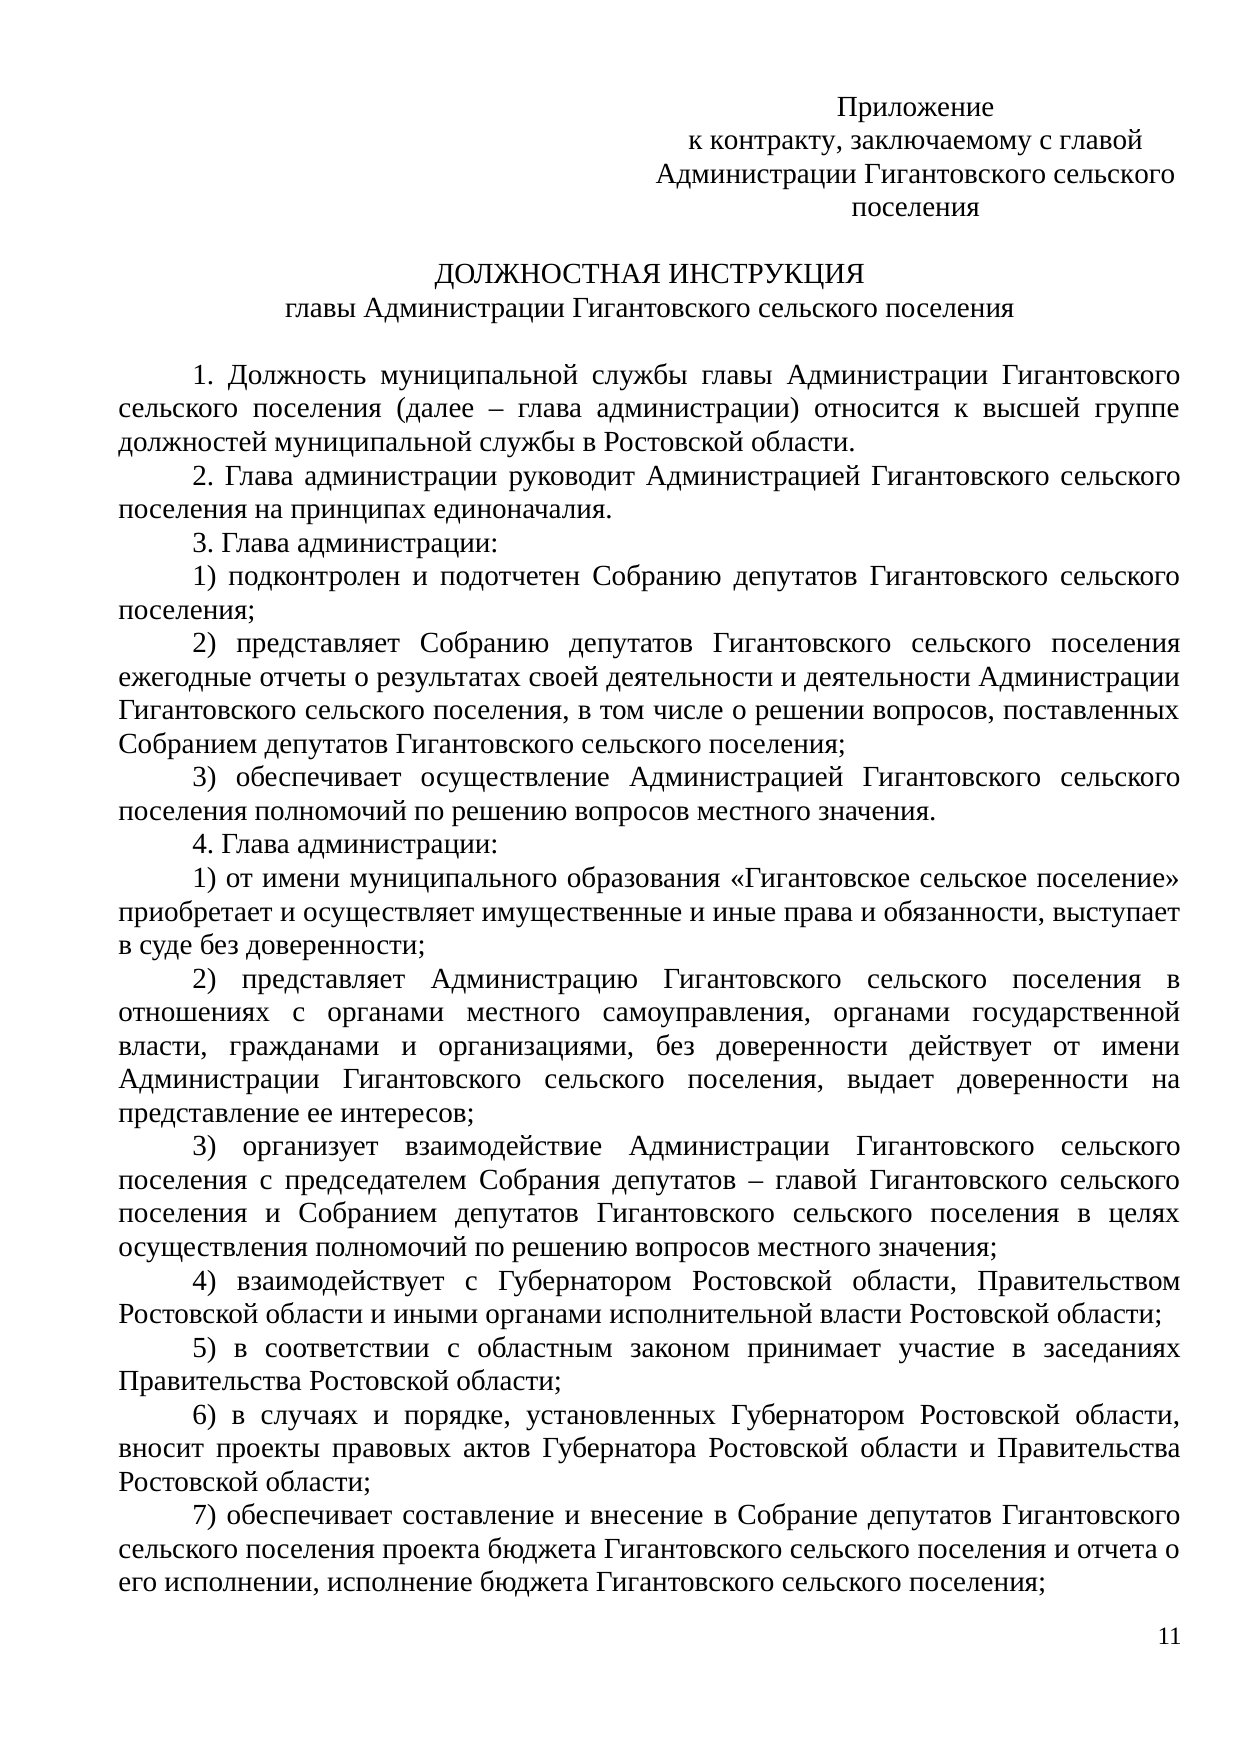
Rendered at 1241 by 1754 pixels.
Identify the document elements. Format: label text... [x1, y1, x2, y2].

text 2. Глава администрации руководит Администрацией Гигантовского сельского поселения на принципах единоначалия. [118, 458, 1181, 525]
text 3. Глава администрации: [118, 525, 1181, 558]
text к контракту, заключаемому с главой Администрации Гигантовского сельского поселения [650, 122, 1181, 223]
text 1) от имени муниципального образования «Гигантовское сельское поселение» приобретает и осуществляет имущественные и иные права и обязанности, выступает в суде без доверенности; [118, 860, 1181, 961]
text 2) представляет Администрацию Гигантовского сельского поселения в отношениях с органами местного самоуправления, органами государственной власти, гражданами и организациями, без доверенности действует от имени Администрации Гигантовского сельского поселения, выдает доверенности на представление ее интересов; [118, 961, 1181, 1128]
text 3) обеспечивает осуществление Администрацией Гигантовского сельского поселения полномочий по решению вопросов местного значения. [118, 759, 1181, 827]
text 3) организует взаимодействие Администрации Гигантовского сельского поселения с председателем Собрания депутатов – главой Гигантовского сельского поселения и Собранием депутатов Гигантовского сельского поселения в целях осуществления полномочий по решению вопросов местного значения; [118, 1128, 1181, 1263]
text 4. Глава администрации: [118, 827, 1181, 860]
text 5) в соответствии с областным законом принимает участие в заседаниях Правительства Ростовской области; [118, 1330, 1181, 1397]
text 6) в случаях и порядке, установленных Губернатором Ростовской области, вносит проекты правовых актов Губернатора Ростовской области и Правительства Ростовской области; [118, 1397, 1181, 1497]
text Приложение [650, 89, 1181, 122]
text ДОЛЖНОСТНАЯ ИНСТРУКЦИЯ [118, 256, 1181, 290]
text 1) подконтролен и подотчетен Собранию депутатов Гигантовского сельского поселения; [118, 558, 1181, 625]
text главы Администрации Гигантовского сельского поселения [118, 290, 1181, 323]
text 1. Должность муниципальной службы главы Администрации Гигантовского сельского поселения (далее – глава администрации) относится к высшей группе должностей муниципальной службы в Ростовской области. [118, 357, 1181, 458]
text 2) представляет Собранию депутатов Гигантовского сельского поселения ежегодные отчеты о результатах своей деятельности и деятельности Администрации Гигантовского сельского поселения, в том числе о решении вопросов, поставленных Собранием депутатов Гигантовского сельского поселения; [118, 625, 1181, 759]
text 4) взаимодействует с Губернатором Ростовской области, Правительством Ростовской области и иными органами исполнительной власти Ростовской области; [118, 1263, 1181, 1330]
text 7) обеспечивает составление и внесение в Собрание депутатов Гигантовского сельского поселения проекта бюджета Гигантовского сельского поселения и отчета о его исполнении, исполнение бюджета Гигантовского сельского поселения; [118, 1497, 1181, 1598]
